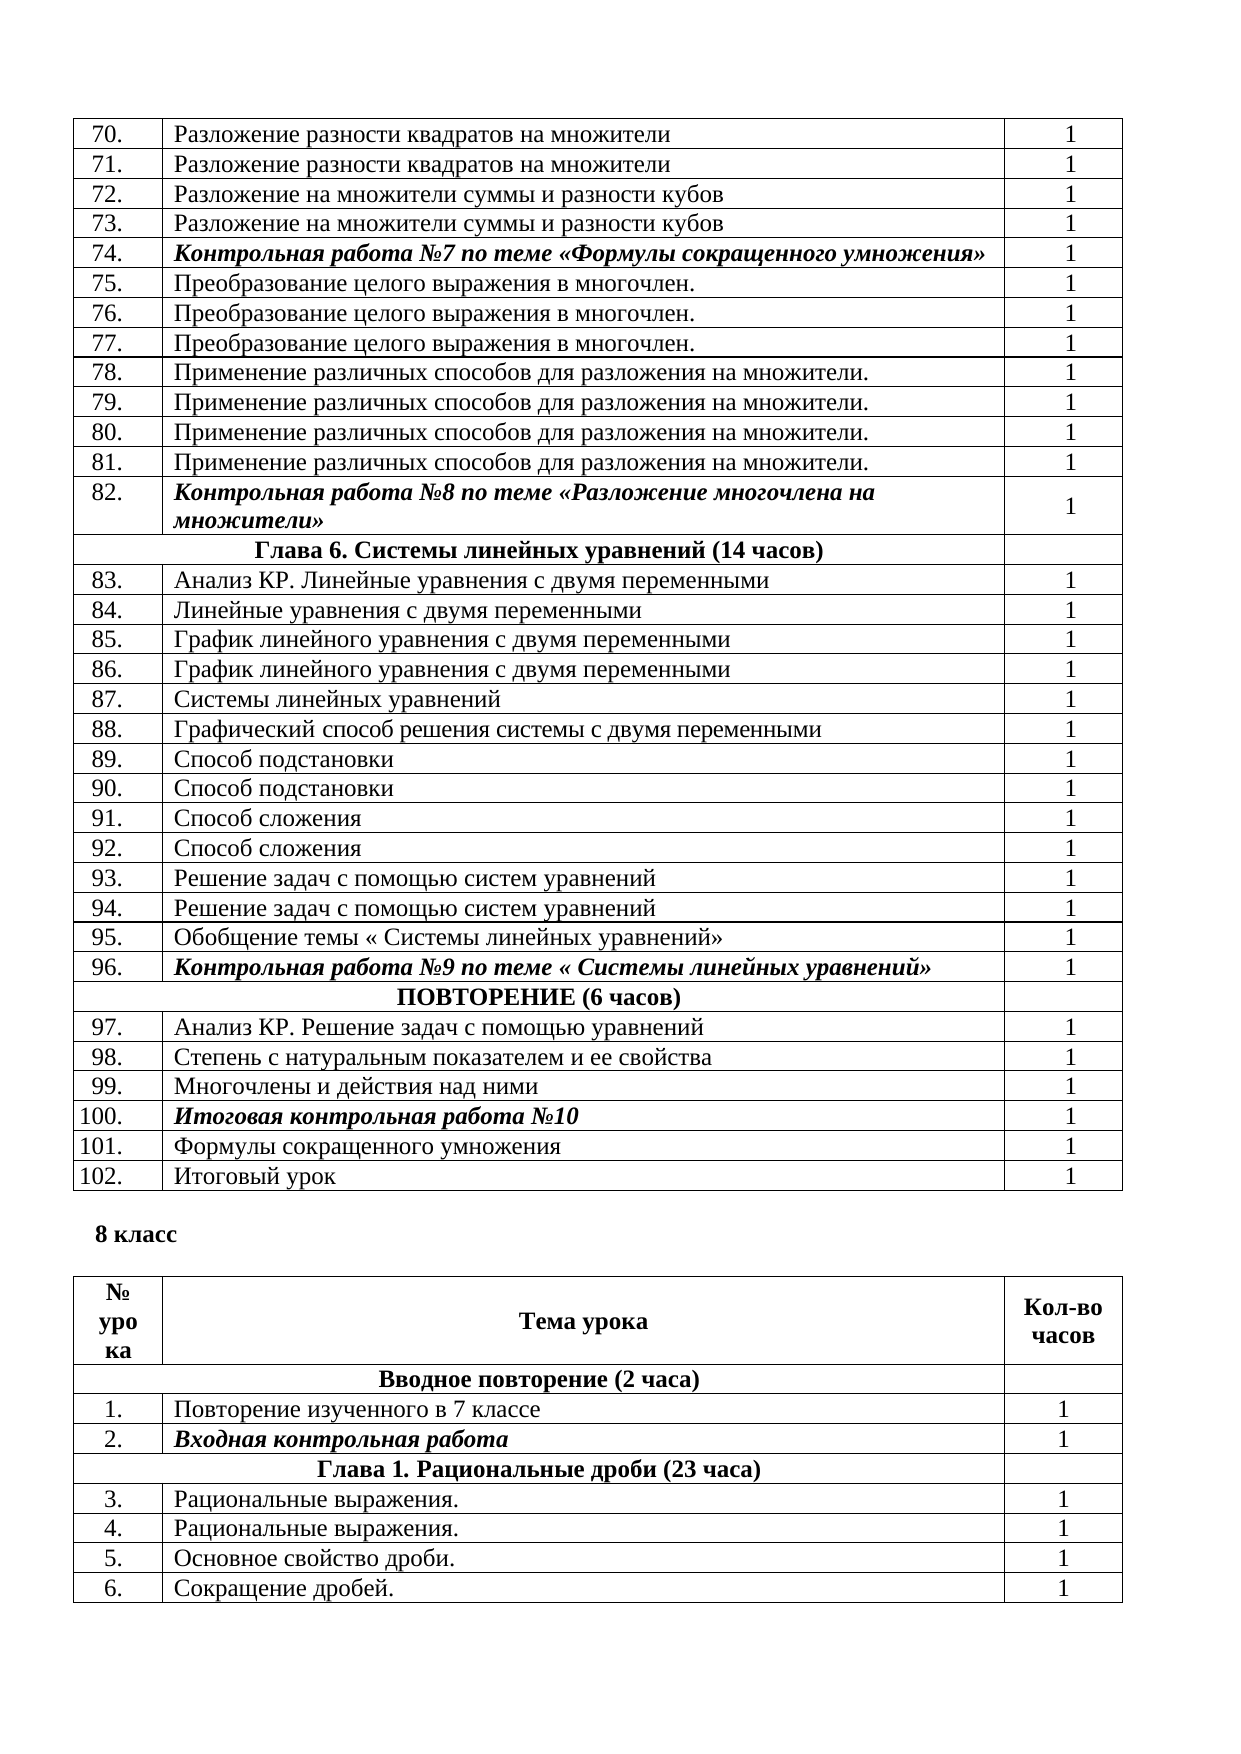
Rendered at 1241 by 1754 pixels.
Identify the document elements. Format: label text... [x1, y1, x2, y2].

table_cell [74, 1131, 162, 1160]
table_cell Входная контрольная работа [163, 1424, 1004, 1453]
table_cell [74, 417, 162, 446]
table_cell Способ подстановки [163, 744, 1004, 772]
table_cell Применение различных способов для разложения на множители. [163, 417, 1004, 446]
table_cell 1 [1005, 1071, 1122, 1100]
table_cell 1 [1005, 477, 1122, 534]
table_cell 1 [1005, 774, 1122, 802]
table_cell 1 [1005, 268, 1122, 297]
table_cell Рациональные выражения. [163, 1484, 1004, 1512]
table_cell [74, 654, 162, 683]
table_cell Применение различных способов для разложения на множители. [163, 387, 1004, 416]
table_cell 1 [1005, 1161, 1122, 1189]
table_cell Способ подстановки [163, 774, 1004, 802]
table_cell 1 [1005, 625, 1122, 653]
table_cell [74, 893, 162, 921]
table_cell Преобразование целого выражения в многочлен. [163, 298, 1004, 327]
table_cell [74, 149, 162, 178]
table_cell [74, 477, 162, 534]
table_cell График линейного уравнения с двумя переменными [163, 625, 1004, 653]
table_cell 1 [1005, 863, 1122, 892]
table_cell Обобщение темы « Системы линейных уравнений» [163, 923, 1004, 951]
table_cell Разложение на множители суммы и разности кубов [163, 179, 1004, 207]
table_cell [74, 1161, 162, 1189]
table_cell Разложение на множители суммы и разности кубов [163, 209, 1004, 237]
table_cell Рациональные выражения. [163, 1514, 1004, 1542]
table_cell [74, 803, 162, 832]
table_cell Степень с натуральным показателем и ее свойства [163, 1042, 1004, 1070]
table_cell Глава 6. Системы линейных уравнений (14 часов) [74, 535, 1004, 564]
table_cell [74, 1543, 162, 1572]
table_cell [74, 447, 162, 476]
table_cell Формулы сокращенного умножения [163, 1131, 1004, 1160]
table_cell 1 [1005, 1012, 1122, 1041]
table_cell 1 [1005, 1394, 1122, 1423]
table_cell [74, 952, 162, 981]
table_cell [74, 179, 162, 207]
table_cell Повторение изученного в 7 классе [163, 1394, 1004, 1423]
table_cell [74, 625, 162, 653]
table_cell 1 [1005, 179, 1122, 207]
table_cell [74, 774, 162, 802]
table_cell Итоговая контрольная работа №10 [163, 1101, 1004, 1130]
table_cell Контрольная работа №8 по теме «Разложение многочлена на множители» [163, 477, 1004, 534]
table_cell [74, 1071, 162, 1100]
table_cell 1 [1005, 209, 1122, 237]
table_cell График линейного уравнения с двумя переменными [163, 654, 1004, 683]
table_cell 1 [1005, 744, 1122, 772]
table_cell Решение задач с помощью систем уравнений [163, 893, 1004, 921]
table_cell [74, 387, 162, 416]
table_cell Способ сложения [163, 833, 1004, 862]
table_cell Глава 1. Рациональные дроби (23 часа) [74, 1454, 1004, 1483]
table_cell 1 [1005, 714, 1122, 743]
table_cell Итоговый урок [163, 1161, 1004, 1189]
table_cell [74, 1101, 162, 1130]
table_cell 1 [1005, 1543, 1122, 1572]
table_cell [74, 684, 162, 713]
table_cell 1 [1005, 803, 1122, 832]
table_cell 1 [1005, 684, 1122, 713]
table_cell 1 [1005, 1131, 1122, 1160]
table_cell Применение различных способов для разложения на множители. [163, 447, 1004, 476]
table_cell [74, 328, 162, 356]
subtitle 8 класс [89, 1219, 1152, 1248]
table_cell 1 [1005, 358, 1122, 386]
table_cell [74, 358, 162, 386]
table_cell Анализ КР. Линейные уравнения с двумя переменными [163, 565, 1004, 594]
table_header Кол-во часов [1005, 1277, 1122, 1363]
table_cell [74, 595, 162, 623]
table_cell Разложение разности квадратов на множители [163, 149, 1004, 178]
table_cell Анализ КР. Решение задач с помощью уравнений [163, 1012, 1004, 1041]
table_cell [74, 119, 162, 148]
table_cell 1 [1005, 298, 1122, 327]
table_cell Сокращение дробей. [163, 1573, 1004, 1602]
table_cell Разложение разности квадратов на множители [163, 119, 1004, 148]
table_cell 1 [1005, 328, 1122, 356]
table_cell 1 [1005, 654, 1122, 683]
table_cell 1 [1005, 238, 1122, 267]
table_cell 1 [1005, 1514, 1122, 1542]
table_cell [74, 863, 162, 892]
table_cell 1 [1005, 447, 1122, 476]
table_cell 1 [1005, 1424, 1122, 1453]
table_cell [74, 1484, 162, 1512]
table_header Тема урока [163, 1277, 1004, 1363]
table_cell Основное свойство дроби. [163, 1543, 1004, 1572]
table_cell [74, 1573, 162, 1602]
table_cell [74, 833, 162, 862]
table_cell [74, 565, 162, 594]
table_cell 1 [1005, 1573, 1122, 1602]
table_cell [1005, 535, 1122, 564]
table_cell [74, 238, 162, 267]
table_header № уро ка [74, 1277, 162, 1363]
table_cell Применение различных способов для разложения на множители. [163, 358, 1004, 386]
table_cell Вводное повторение (2 часа) [74, 1365, 1004, 1393]
table_cell Преобразование целого выражения в многочлен. [163, 328, 1004, 356]
table_cell [74, 268, 162, 297]
table_cell [74, 1394, 162, 1423]
table_cell Графический способ решения системы с двумя переменными [163, 714, 1004, 743]
table_cell [74, 1042, 162, 1070]
table_cell [74, 714, 162, 743]
table_cell 1 [1005, 565, 1122, 594]
table_cell 1 [1005, 1042, 1122, 1070]
table_cell 1 [1005, 595, 1122, 623]
table_cell [74, 1012, 162, 1041]
table_cell [74, 744, 162, 772]
table_cell [1005, 1365, 1122, 1393]
table_cell 1 [1005, 1484, 1122, 1512]
table_cell [74, 298, 162, 327]
table_cell Решение задач с помощью систем уравнений [163, 863, 1004, 892]
table_cell Линейные уравнения с двумя переменными [163, 595, 1004, 623]
table_cell ПОВТОРЕНИЕ (6 часов) [74, 982, 1004, 1011]
table_cell [1005, 1454, 1122, 1483]
table_cell [74, 209, 162, 237]
table_cell 1 [1005, 952, 1122, 981]
table_cell 1 [1005, 149, 1122, 178]
table_cell Контрольная работа №9 по теме « Системы линейных уравнений» [163, 952, 1004, 981]
table_cell [74, 1514, 162, 1542]
table_cell Преобразование целого выражения в многочлен. [163, 268, 1004, 297]
table_cell 1 [1005, 417, 1122, 446]
table_cell [74, 923, 162, 951]
table_cell Системы линейных уравнений [163, 684, 1004, 713]
table_cell Способ сложения [163, 803, 1004, 832]
table_cell 1 [1005, 923, 1122, 951]
table_cell 1 [1005, 1101, 1122, 1130]
table_cell [1005, 982, 1122, 1011]
table_cell 1 [1005, 833, 1122, 862]
table_cell Контрольная работа №7 по теме «Формулы сокращенного умножения» [163, 238, 1004, 267]
table_cell Многочлены и действия над ними [163, 1071, 1004, 1100]
table_cell [74, 1424, 162, 1453]
table_cell 1 [1005, 893, 1122, 921]
table_cell 1 [1005, 387, 1122, 416]
table_cell 1 [1005, 119, 1122, 148]
